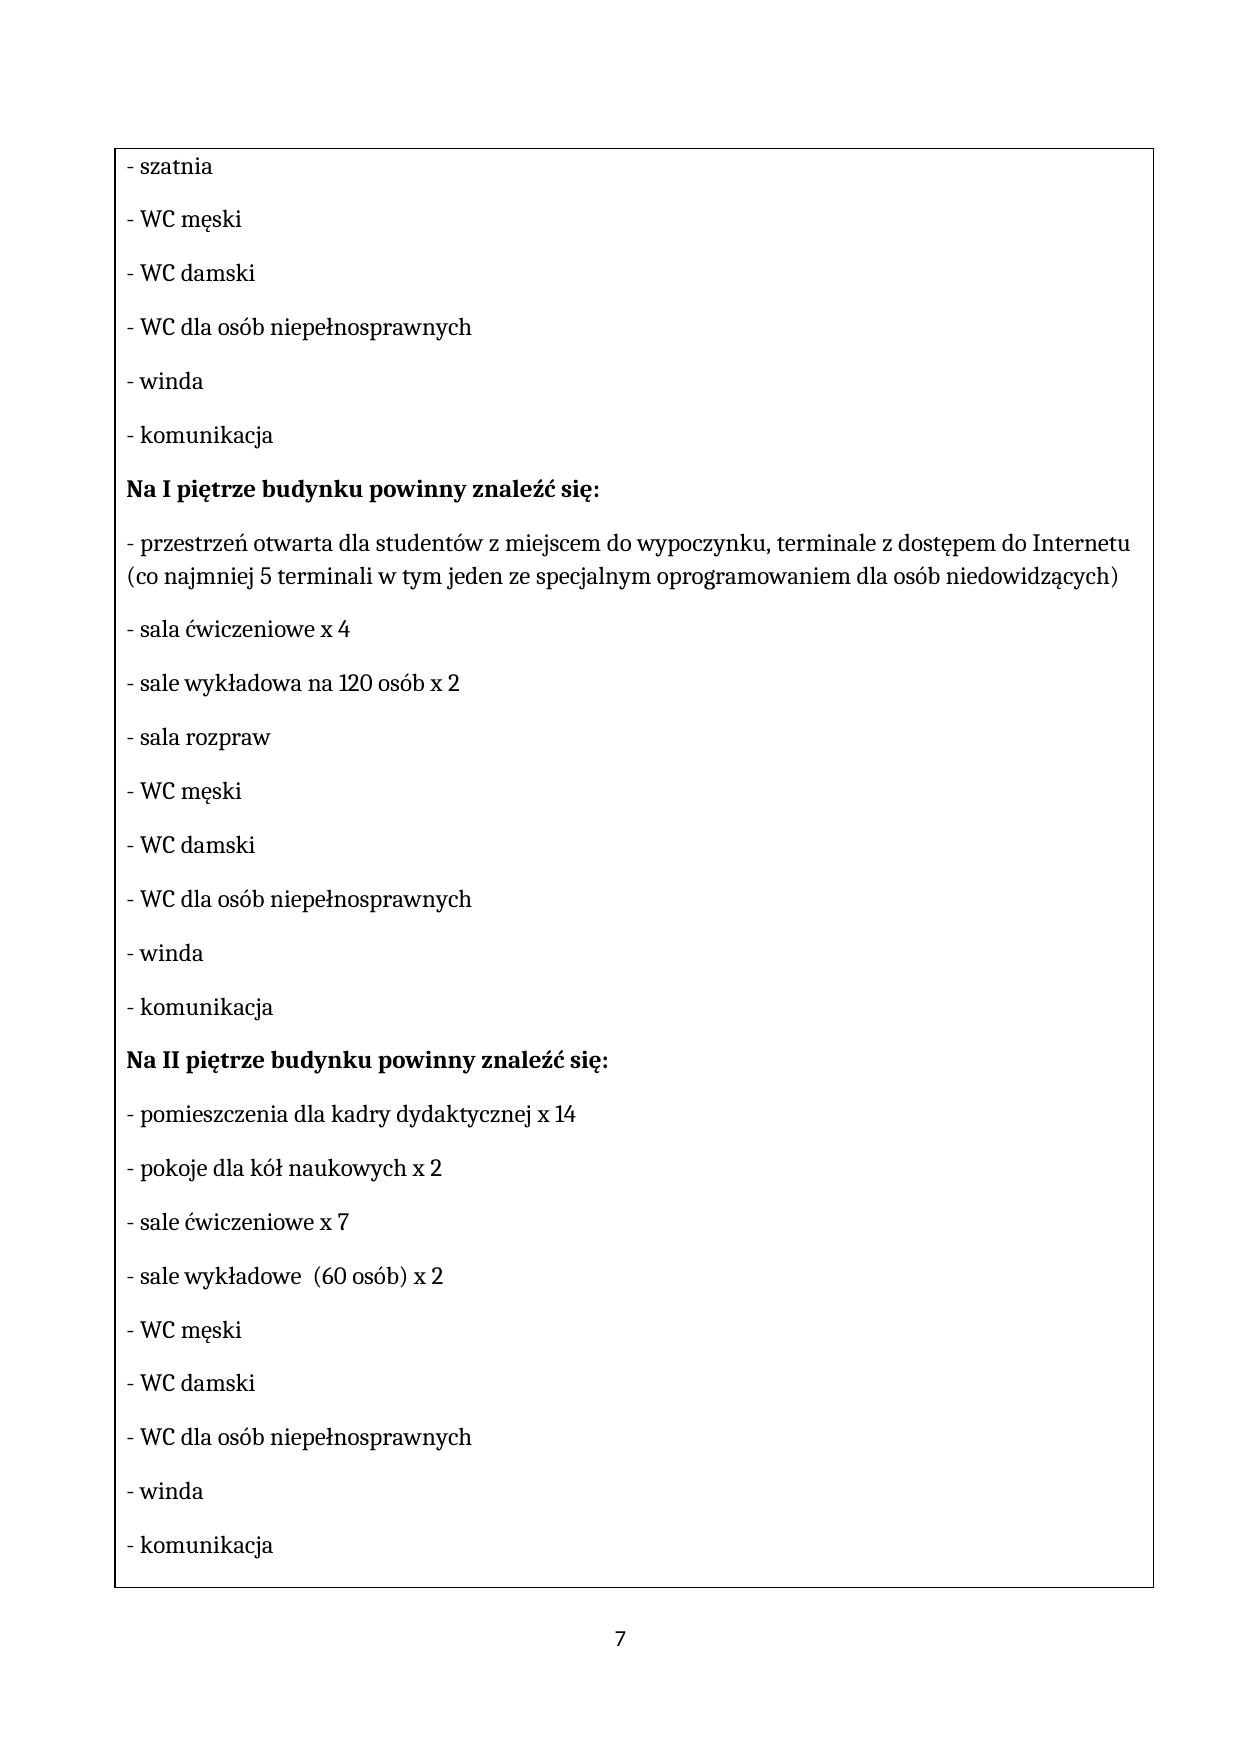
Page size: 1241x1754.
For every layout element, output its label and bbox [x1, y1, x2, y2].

table_header [116, 149, 1153, 1587]
